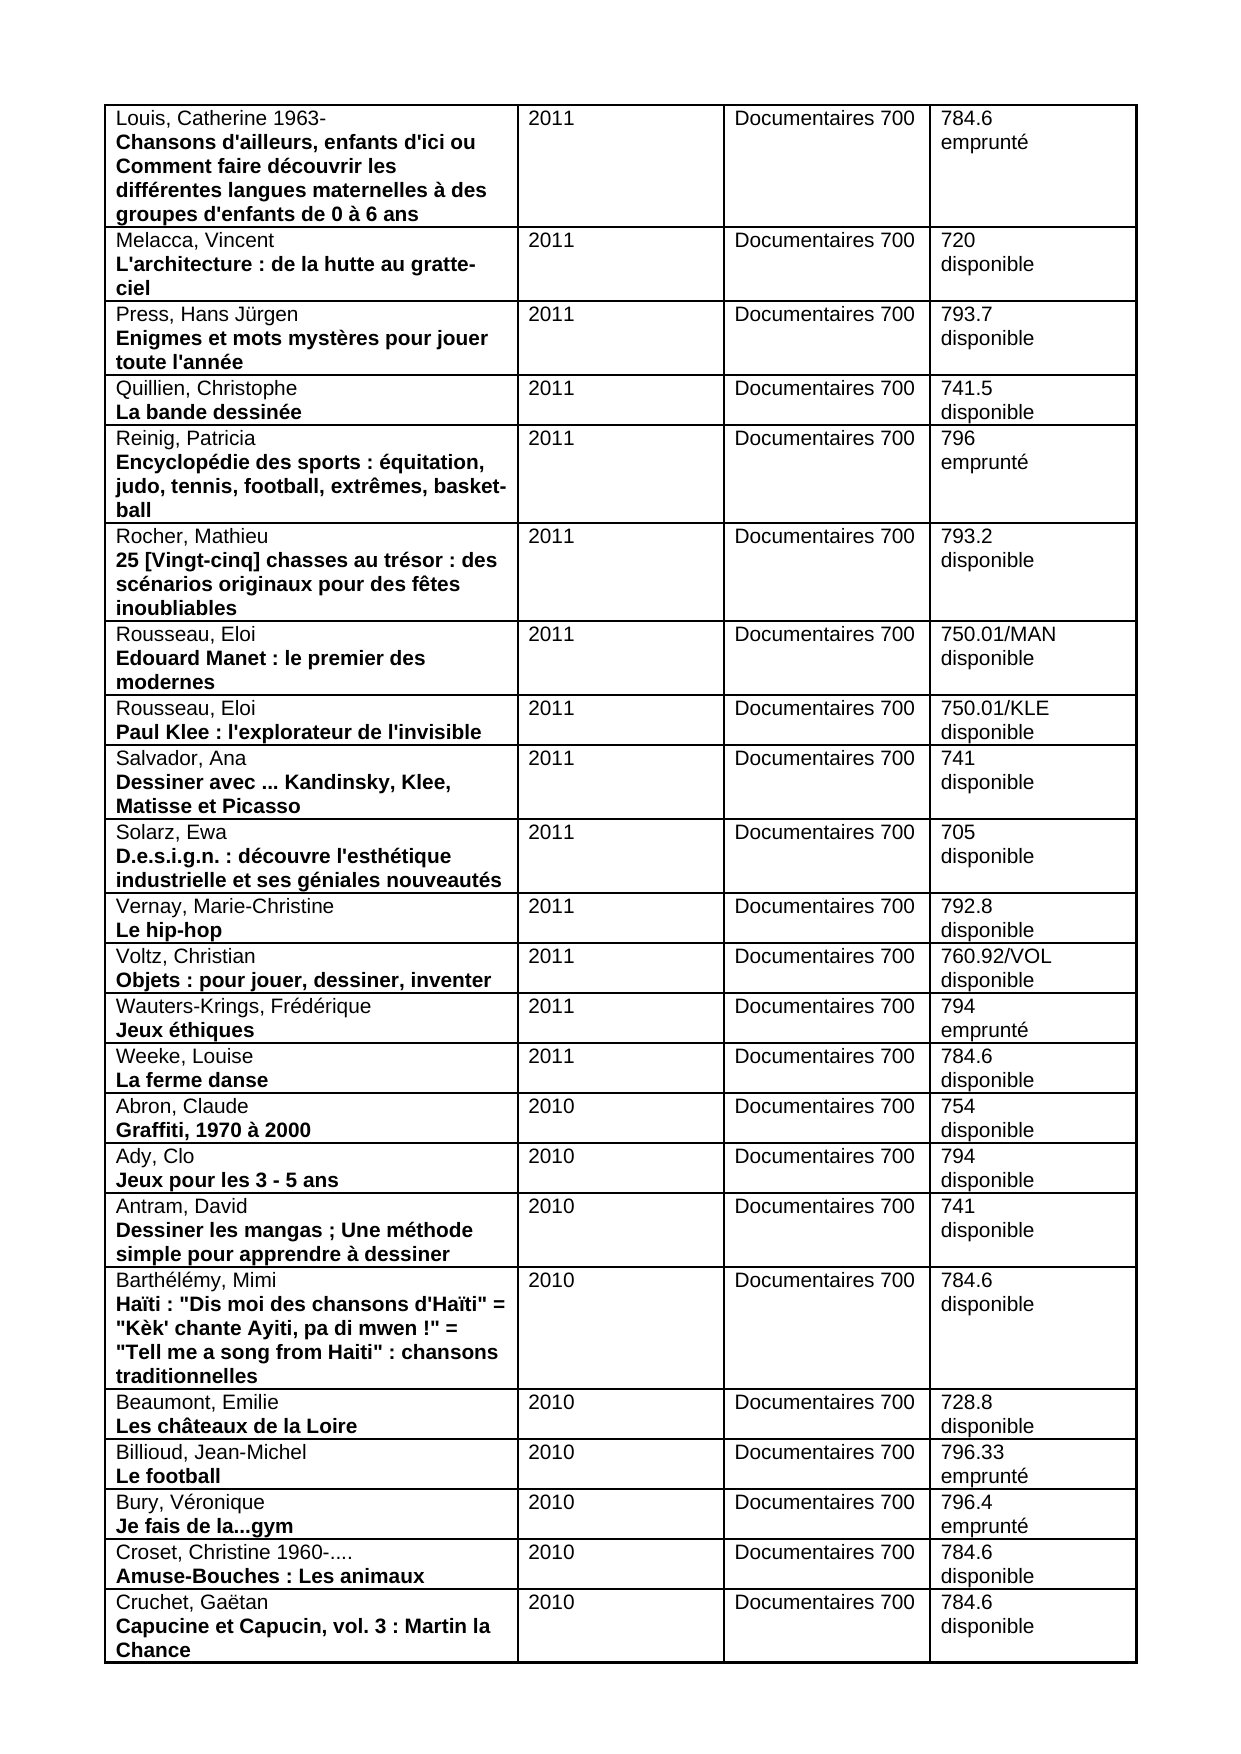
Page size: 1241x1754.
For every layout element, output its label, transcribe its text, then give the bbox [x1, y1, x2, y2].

table_cell 750.01/KLE disponible [931, 696, 1135, 744]
table_cell 796.33 emprunté [931, 1440, 1135, 1487]
table_cell 741 disponible [931, 746, 1135, 818]
table_cell 784.6 disponible [931, 1590, 1135, 1661]
table_cell 2011 [519, 426, 723, 522]
table_cell 784.6 disponible [931, 1044, 1135, 1092]
table_cell 2011 [519, 696, 723, 744]
table_cell Reinig, Patricia Encyclopédie des sports : équitation, judo, tennis, football, extrêmes, basket-ball [106, 426, 517, 522]
table_cell Abron, Claude Graffiti, 1970 à 2000 [106, 1094, 517, 1142]
table_cell Melacca, Vincent L'architecture : de la hutte au gratte-ciel [106, 228, 517, 300]
table_cell 2011 [519, 994, 723, 1042]
table_cell Documentaires 700 [725, 1590, 929, 1661]
table_cell 2011 [519, 106, 723, 226]
table_cell 2011 [519, 1044, 723, 1092]
table_cell Documentaires 700 [725, 1390, 929, 1437]
table_cell 2011 [519, 376, 723, 424]
table_cell Billioud, Jean-Michel Le football [106, 1440, 517, 1487]
table_cell 796.4 emprunté [931, 1490, 1135, 1537]
table_cell 784.6 disponible [931, 1540, 1135, 1587]
table_cell 2010 [519, 1194, 723, 1266]
table_cell 754 disponible [931, 1094, 1135, 1142]
table_cell 2010 [519, 1490, 723, 1537]
table_cell 741.5 disponible [931, 376, 1135, 424]
table_cell Documentaires 700 [725, 1144, 929, 1192]
table_cell 2010 [519, 1390, 723, 1437]
table_cell Bury, Véronique Je fais de la...gym [106, 1490, 517, 1537]
table_cell 705 disponible [931, 820, 1135, 892]
table_cell 2011 [519, 302, 723, 374]
table_cell Press, Hans Jürgen Enigmes et mots mystères pour jouer toute l'année [106, 302, 517, 374]
table_cell Documentaires 700 [725, 302, 929, 374]
table_cell 2010 [519, 1268, 723, 1387]
table_cell 720 disponible [931, 228, 1135, 300]
table_cell 2011 [519, 622, 723, 694]
table_cell Antram, David Dessiner les mangas ; Une méthode simple pour apprendre à dessiner [106, 1194, 517, 1266]
table_cell Documentaires 700 [725, 820, 929, 892]
table_cell Vernay, Marie-Christine Le hip-hop [106, 894, 517, 942]
table_cell 2010 [519, 1540, 723, 1587]
table_cell Documentaires 700 [725, 894, 929, 942]
table_cell Rousseau, Eloi Paul Klee : l'explorateur de l'invisible [106, 696, 517, 744]
table_cell 794 disponible [931, 1144, 1135, 1192]
table_cell Beaumont, Emilie Les châteaux de la Loire [106, 1390, 517, 1437]
table_cell Salvador, Ana Dessiner avec ... Kandinsky, Klee, Matisse et Picasso [106, 746, 517, 818]
table_cell 741 disponible [931, 1194, 1135, 1266]
table_cell 2011 [519, 944, 723, 992]
table_cell Documentaires 700 [725, 696, 929, 744]
table_cell Rocher, Mathieu 25 [Vingt-cinq] chasses au trésor : des scénarios originaux pour des fêtes inoubliables [106, 524, 517, 620]
table_cell Rousseau, Eloi Edouard Manet : le premier des modernes [106, 622, 517, 694]
table_cell Documentaires 700 [725, 376, 929, 424]
table_cell 792.8 disponible [931, 894, 1135, 942]
table_cell Ady, Clo Jeux pour les 3 - 5 ans [106, 1144, 517, 1192]
table_cell Solarz, Ewa D.e.s.i.g.n. : découvre l'esthétique industrielle et ses géniales nouveautés [106, 820, 517, 892]
table_cell Documentaires 700 [725, 1490, 929, 1537]
table_cell 784.6 emprunté [931, 106, 1135, 226]
table_cell Voltz, Christian Objets : pour jouer, dessiner, inventer [106, 944, 517, 992]
table_cell 2010 [519, 1094, 723, 1142]
table_cell 2011 [519, 820, 723, 892]
table_cell Cruchet, Gaëtan Capucine et Capucin, vol. 3 : Martin la Chance [106, 1590, 517, 1661]
table_cell Documentaires 700 [725, 228, 929, 300]
table_cell Documentaires 700 [725, 1540, 929, 1587]
table_cell 760.92/VOL disponible [931, 944, 1135, 992]
table_cell Documentaires 700 [725, 106, 929, 226]
table_cell Wauters-Krings, Frédérique Jeux éthiques [106, 994, 517, 1042]
table_cell 2011 [519, 524, 723, 620]
table_cell 2010 [519, 1440, 723, 1487]
table_cell Documentaires 700 [725, 1440, 929, 1487]
table_cell Documentaires 700 [725, 1268, 929, 1387]
table_cell Documentaires 700 [725, 1194, 929, 1266]
table_cell 793.2 disponible [931, 524, 1135, 620]
table_cell 794 emprunté [931, 994, 1135, 1042]
table_cell Documentaires 700 [725, 944, 929, 992]
table_cell 796 emprunté [931, 426, 1135, 522]
table_cell 2011 [519, 894, 723, 942]
table_cell Barthélémy, Mimi Haïti : "Dis moi des chansons d'Haïti" = "Kèk' chante Ayiti, pa di mwen !" = "Tell me a song from Haiti" : chansons traditionnelles [106, 1268, 517, 1387]
table_cell 2011 [519, 228, 723, 300]
table_cell 2010 [519, 1144, 723, 1192]
table_cell Documentaires 700 [725, 524, 929, 620]
table_cell 784.6 disponible [931, 1268, 1135, 1387]
table_cell Weeke, Louise La ferme danse [106, 1044, 517, 1092]
table_cell 2010 [519, 1590, 723, 1661]
table_cell Documentaires 700 [725, 746, 929, 818]
table_cell 2011 [519, 746, 723, 818]
table_cell Quillien, Christophe La bande dessinée [106, 376, 517, 424]
table_cell 750.01/MAN disponible [931, 622, 1135, 694]
table_cell Documentaires 700 [725, 1094, 929, 1142]
table_cell Documentaires 700 [725, 622, 929, 694]
table_cell Croset, Christine 1960-.... Amuse-Bouches : Les animaux [106, 1540, 517, 1587]
table_cell Documentaires 700 [725, 426, 929, 522]
table_cell Louis, Catherine 1963- Chansons d'ailleurs, enfants d'ici ou Comment faire découvrir les différentes langues maternelles à des groupes d'enfants de 0 à 6 ans [106, 106, 517, 226]
table_cell 793.7 disponible [931, 302, 1135, 374]
table_cell Documentaires 700 [725, 994, 929, 1042]
table_cell 728.8 disponible [931, 1390, 1135, 1437]
table_cell Documentaires 700 [725, 1044, 929, 1092]
